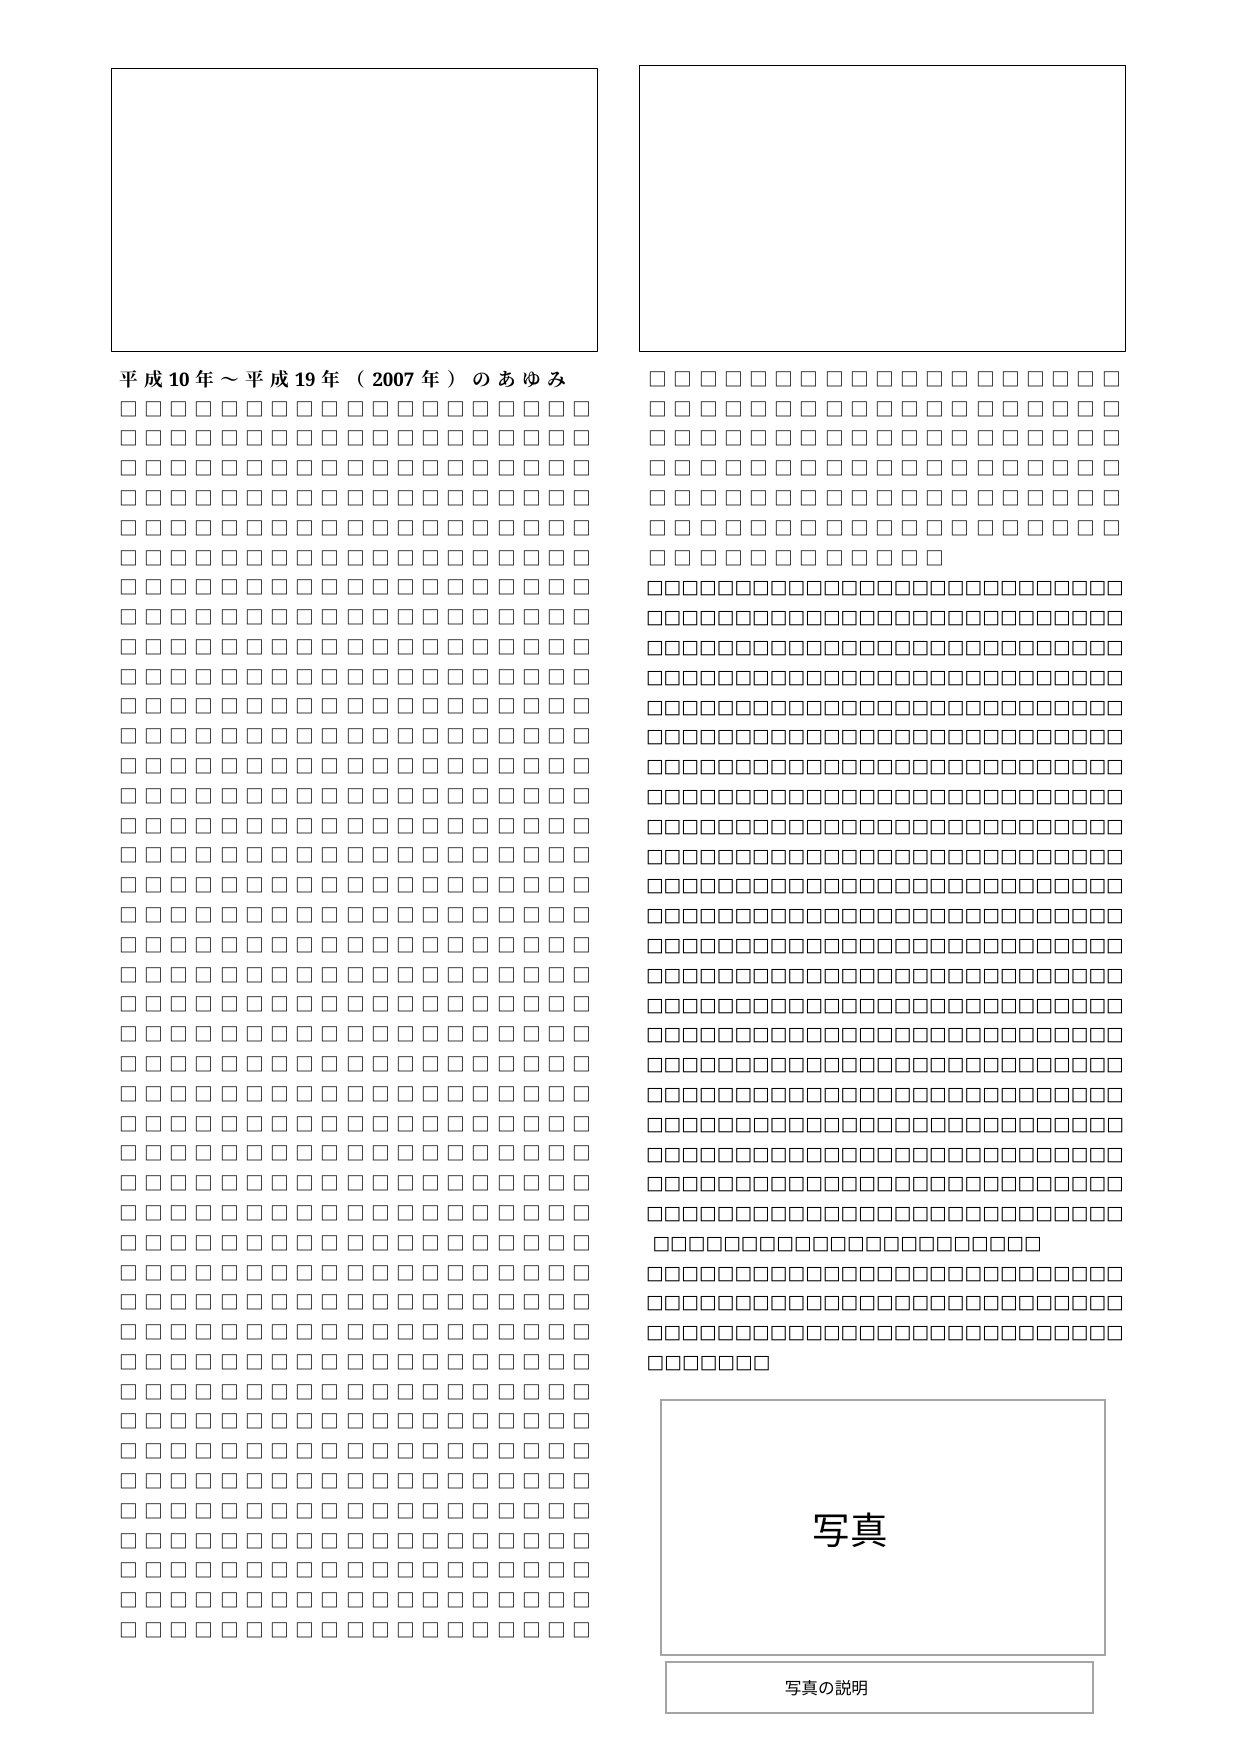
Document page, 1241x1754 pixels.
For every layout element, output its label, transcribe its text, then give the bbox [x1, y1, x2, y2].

text 平成10年～平成19年（2007年）のあゆみ □□□□□□□□□□□□□□□□□□□□□□□□□□□□□□□□□□□□□□□□□□□□□□□□□□□□□□□□□□□□□□□□□□□□□□□□□□□□□□□□□□□□□□□□□□□□□□□□□□□□□□□□□□□□□□□□□□□□□□□□□□□□□□□□□□□□□□□□□□□□□□□□□□□□□□□□□□□□□□□□□□□□□□□□□□□□□□□□□□□□□□□□□□□□□□□□□□□□□□□□□□□□□□□□□□□□□□□□□□□□□□□□□□□□□□□□□□□□□□□□□□□□□□□□□□□□□□□□□□□□□□□□□□□□□□□□□□□□□□□□□□□□□□□□□□□□□□□□□□□□□□□□□□□□□□□□□□□□□□□□□□□□□□□□□□□□□□□□□□□□□□□□□□□□□□□□□□□□□□□□□□□□□□□□□□□□□□□□□□□□□□□□□□□□□□□□□□□□□□□□□□□□□□□□□□□□□□□□□□□□□□□□□□□□□□□□□□□□□□□□□□□□□□□□□□□□□□□□□□□□□□□□□□□□□□□□□□□□□□□□□□□□□□□□□□□□□□□□□□□□□□□□□□□□□□□□□□□□□□□□□□□□□□□□□□□□□□□□□□□□□□□□□□□□□□□□□□□□□□□□□□□□□□□□□□□□□□□□□□□□□□□□□□□□□□□□□□□□□□□□□□□□□□□□□□□□□□□□□□□□□□□□□□□□□□□□□□□□□□□□□□□□□□□□□□□□□□□□□□□□□□□□□□□□□□□□□□□□□□□□□□□□□□□□□□□□□□□□□□□□□□□□□□□□□□□□□□□□□□□□□□□□□□□□□□□□□□□□□□□□□□□□□□□□□□□□□□□□□□□□□□□□□□□□□□□□□□□□□□□□□□□□□□□□□□□□□□□□□□□□□□□□□□□□□□□□□□□□□□□□□□□□□□□□□□□□□□□□□□□□□□□□□□□□□□□□□□□□□□□□□□□□□□□□□□□□□□□□□□□□□□□□□□□□□□□□□□□□□□□□□□□□□□□□□□□□□□□□□□□□□□□□ [101, 65, 600, 1644]
text □□□□□□□□□□□□□□□□□□□□□□□□□□□□□□□□□□□□□□□□□□□□□□□□□□□□□□□□□□□□□□□□□□□□□□□□□□□□□□□□□□□□□□□□ [640, 1257, 1124, 1376]
text 平成10年～平成19年（2007年）のあゆみ □□□□□□□□□□□□□□□□□□□□□□□□□□□□□□□□□□□□□□□□□□□□□□□□□□□□□□□□□□□□□□□□□□□□□□□□□□□□□□□□□□□□□□□□□□□□□□□□□□□□□□□□□□□□□□□□□□□□□□□□□□□□□□□□□□□□□□□□□□□□□□□□□□□□□□□□□□□□□□□□□□□□□□□□□□□□□□□□□□□□□□□□□□□□□□□□□□□□□□□□□□□□□□□□□□□□□□□□□□□□□□□□□□□□□□□□□□□□□□□□□□□□□□□□□□□□□□□□□□□□□□□□□□□□□□□□□□□□□□□□□□□□□□□□□□□□□□□□□□□□□□□□□□□□□□□□□□□□□□□□□□□□□□□□□□□□□□□□□□□□□□□□□□□□□□□□□□□□□□□□□□□□□□□□□□□□□□□□□□□□□□□□□□□□□□□□□□□□□□□□□□□□□□□□□□□□□□□□□□□□□□□□□□□□□□□□□□□□□□□□□□□□□□□□□□□□□□□□□□□□□□□□□□□□□□□□□□□□□□□□□□□□□□□□□□□□□□□□□□□□□□□□□□□□□□□□□□□□□□□□□□□□□□□□□□□□□□□□□□□□□□□□□□□□□□□□□□□□□□□□□□□□□□□□□□□□□□□□□□□□□□□□□□□□□□□□□□□□□□□□□□□□□□□□□□□□□□□□□□□□□□□□□□□□□□□□□□□□□□□□□□□□□□□□□□□□□□□□□□□□□□□□□□□□□□□□□□□□□□□□□□□□□□□□□□□□□□□□□□□□□□□□□□□□□□□□□□□□□□□□□□□□□□□□□□□□□□□□□□□□□□□□□□□□□□□□□□□□□□□□□□□□□□□□□□□□□□□□□□□□□□□□□□□□□□□□□□□□□□□□□□□□□□□□□□□□□□□□□□□□□□□□□□□□□□□□□□□□□□□□□□□□□□□□□□□□□□□□□□□□□□□□□□□□□□□□□□□□□□□□□□□□□□□□□□□□□□□□□□□□□□□□□□□□□□□□□□□□□□□□□□□□ [625, 65, 1124, 572]
text □□□□□□□□□□□□□□□□□□□□□□□□□□□□□□□□□□□□□□□□□□□□□□□□□□□□□□□□□□□□□□□□□□□□□□□□□□□□□□□□□□□□□□□□□□□□□□□□□□□□□□□□□□□□□□□□□□□□□□□□□□□□□□□□□□□□□□□□□□□□□□□□□□□□□□□□□□□□□□□□□□□□□□□□□□□□□□□□□□□□□□□□□□□□□□□□□□□□□□□□□□□□□□□□□□□□□□□□□□□□□□□□□□□□□□□□□□□□□□□□□□□□□□□□□□□□□□□□□□□□□□□□□□□□□□□□□□□□□□□□□□□□□□□□□□□□□□□□□□□□□□□□□□□□□□□□□□□□□□□□□□□□□□□□□□□□□□□□□□□□□□□□□□□□□□□□□□□□□□□□□□□□□□□□□□□□□□□□□□□□□□□□□□□□□□□□□□□□□□□□□□□□□□□□□□□□□□□□□□□□□□□□□□□□□□□□□□□□□□□□□□□□□□□□□□□□□□□□□□□□□□□□□□□□□□□□□□□□□□□□□□□□□□□□□□□□□□□□□□□□□□□□□□□□□□□□□□□□□□□□□□□□□□□□□□□□□□□□□□□□□□□□□□□□□□□□□□□□□□□□□□□□□□□□□□□□□□□□□□□□□□□□□□□□□□□□□□□□□□□□□□□□□□□□□□□□□□□□ [640, 572, 1124, 1257]
